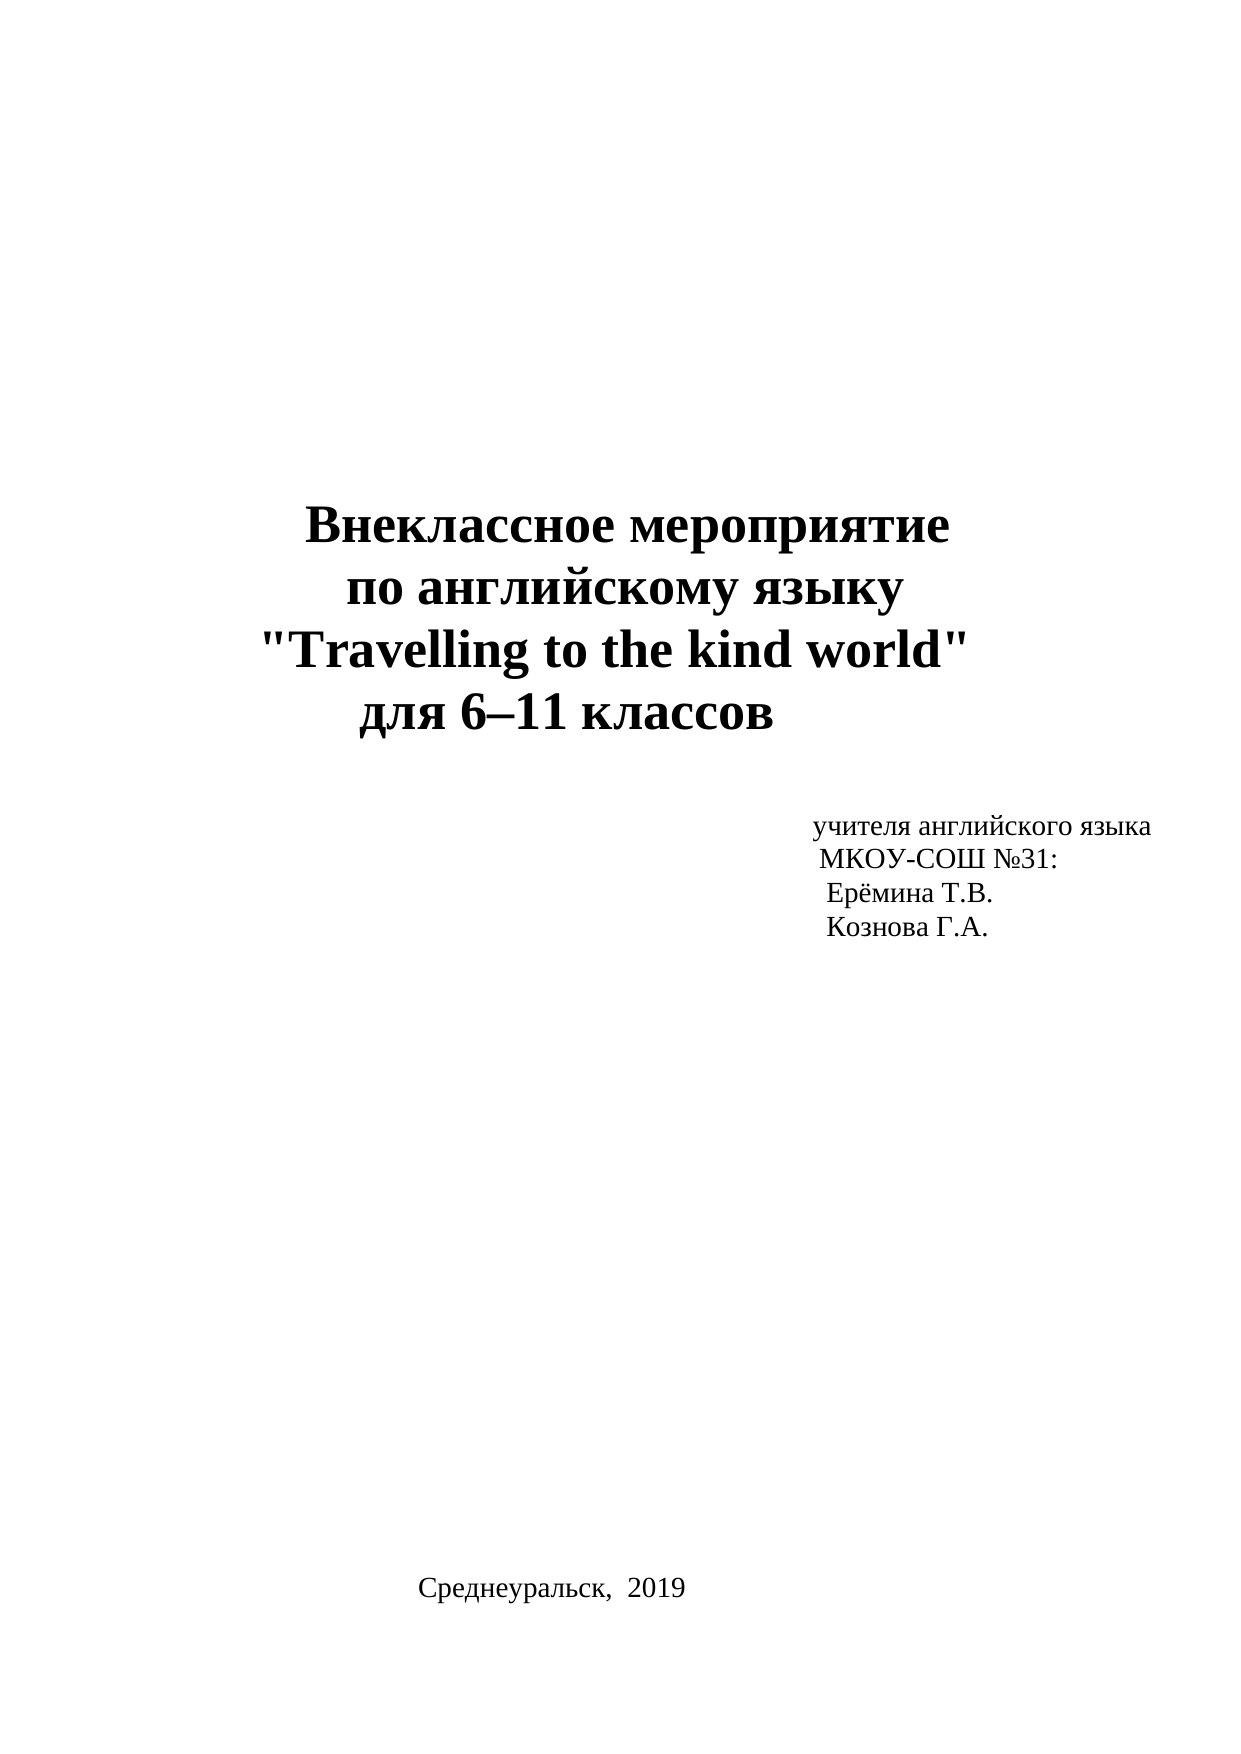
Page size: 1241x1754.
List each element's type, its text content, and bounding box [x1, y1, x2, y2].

text Внеклассное мероприятие [177, 492, 1152, 554]
text Кознова Г.А. [177, 909, 1152, 942]
text МКОУ-СОШ №31: [177, 842, 1152, 875]
text по английскому языку [177, 554, 1152, 616]
text учителя английского языка [177, 808, 1152, 842]
text Ерёмина Т.В. [177, 875, 1152, 909]
text "Тravelling to the kind world" [177, 616, 1152, 679]
text Среднеуральск, 2019 [177, 1570, 1152, 1603]
text для 6–11 классов [177, 679, 1152, 741]
